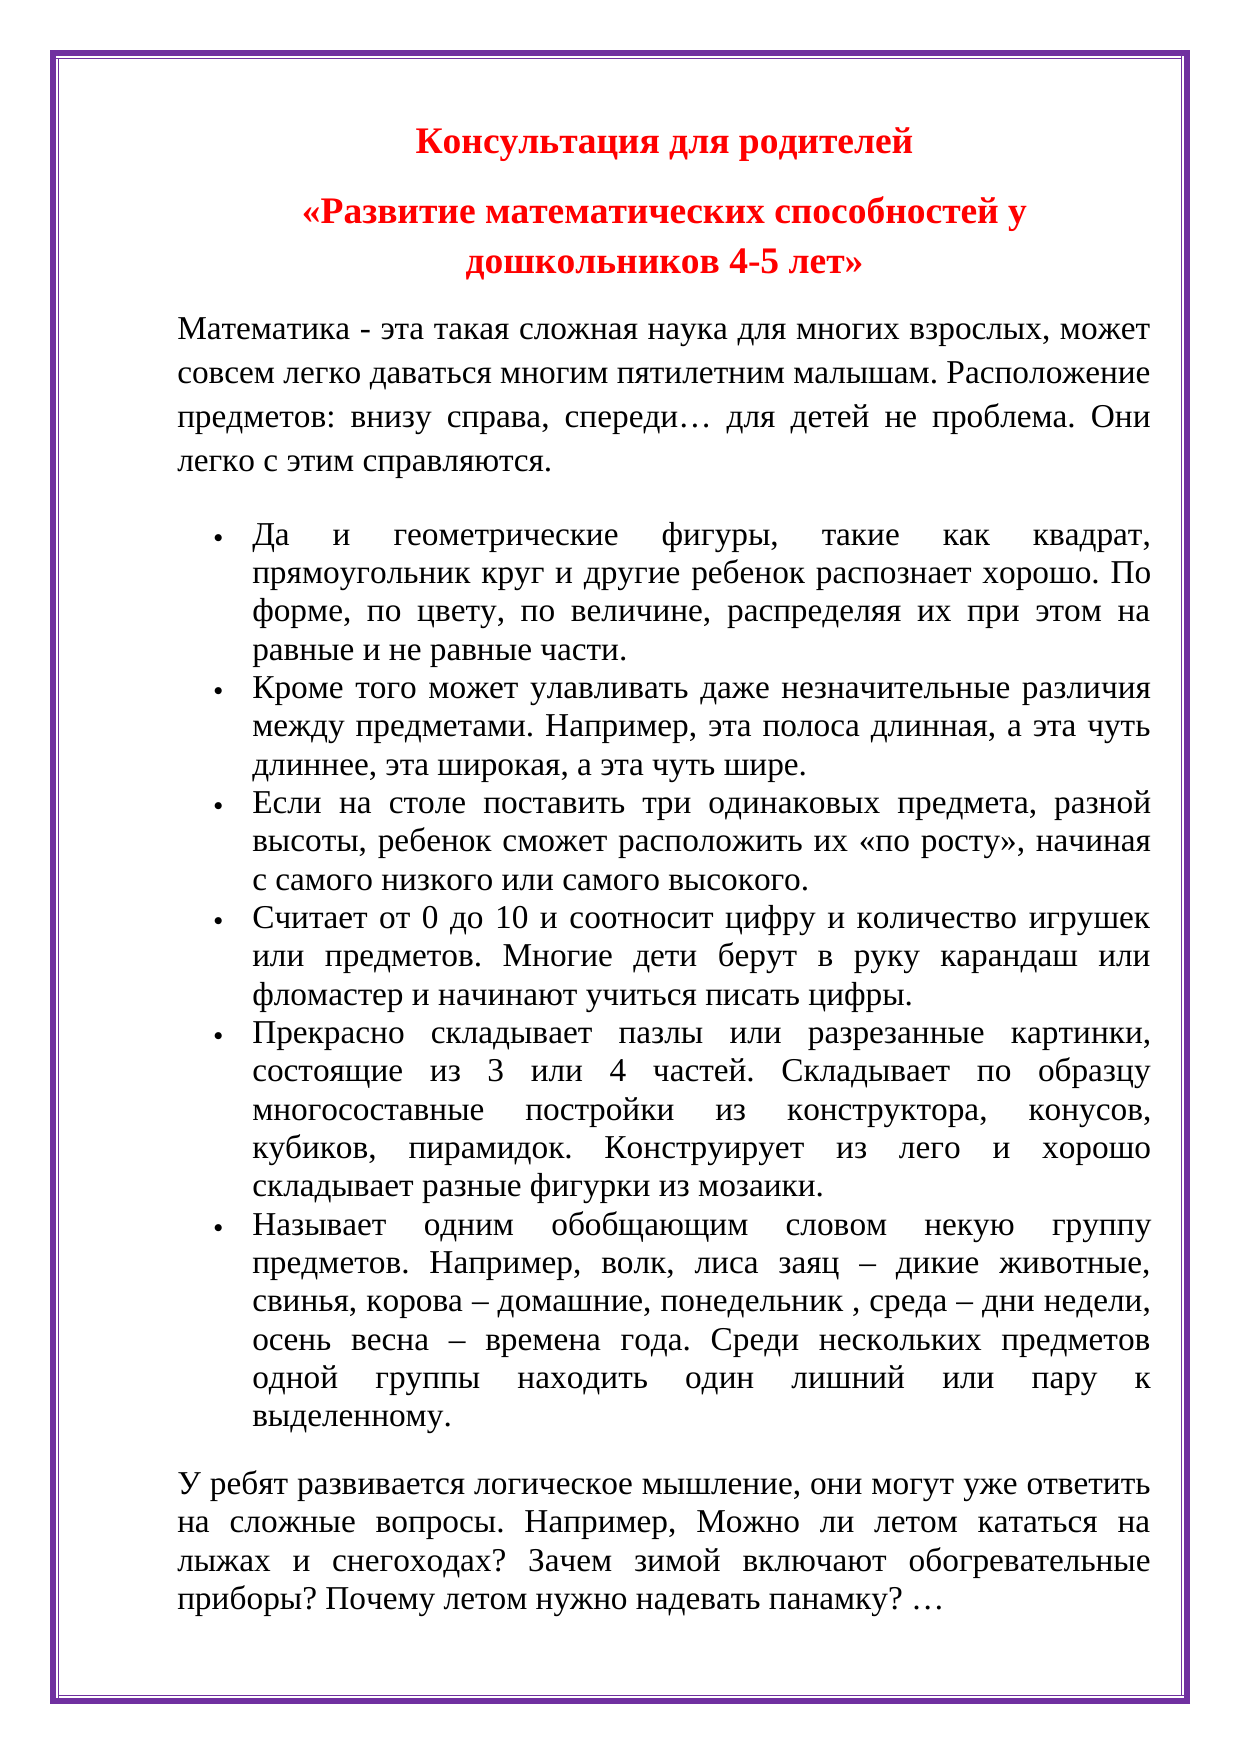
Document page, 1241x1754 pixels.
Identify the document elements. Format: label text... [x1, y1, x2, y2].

list Если на столе поставить три одинаковых предмета, разной высоты, ребенок сможет расположить их «по росту», начиная с самого низкого или самого высокого. [214, 782, 1152, 897]
text У ребят развивается логическое мышление, они могут уже ответить на сложные вопросы. Например, Можно ли летом кататься на лыжах и снегоходах? Зачем зимой включают обогревательные приборы? Почему летом нужно надевать панамку? … [177, 1463, 1152, 1616]
text Математика - эта такая сложная наука для многих взрослых, может совсем легко даваться многим пятилетним малышам. Расположение предметов: внизу справа, спереди… для детей не проблема. Они легко с этим справляются. [177, 308, 1152, 479]
list Прекрасно складывает пазлы или разрезанные картинки, состоящие из 3 или 4 частей. Складывает по образцу многосоставные постройки из конструктора, конусов, кубиков, пирамидок. Конструирует из лего и хорошо складывает разные фигурки из мозаики. [214, 1012, 1152, 1204]
list Считает от 0 до 10 и соотносит цифру и количество игрушек или предметов. Многие дети берут в руку карандаш или фломастер и начинают учиться писать цифры. [214, 897, 1152, 1012]
text Консультация для родителей [177, 118, 1152, 161]
list Называет одним обобщающим словом некую группу предметов. Например, волк, лиса заяц – дикие животные, свинья, корова – домашние, понедельник , среда – дни недели, осень весна – времена года. Среди нескольких предметов одной группы находить один лишний или пару к выделенному. [214, 1204, 1152, 1434]
list Кроме того может улавливать даже незначительные различия между предметами. Например, эта полоса длинная, а эта чуть длиннее, эта широкая, а эта чуть шире. [214, 667, 1152, 782]
list Да и геометрические фигуры, такие как квадрат, прямоугольник круг и другие ребенок распознает хорошо. По форме, по цвету, по величине, распределяя их при этом на равные и не равные части. [214, 514, 1152, 667]
text «Развитие математических способностей у дошкольников 4-5 лет» [177, 188, 1152, 281]
